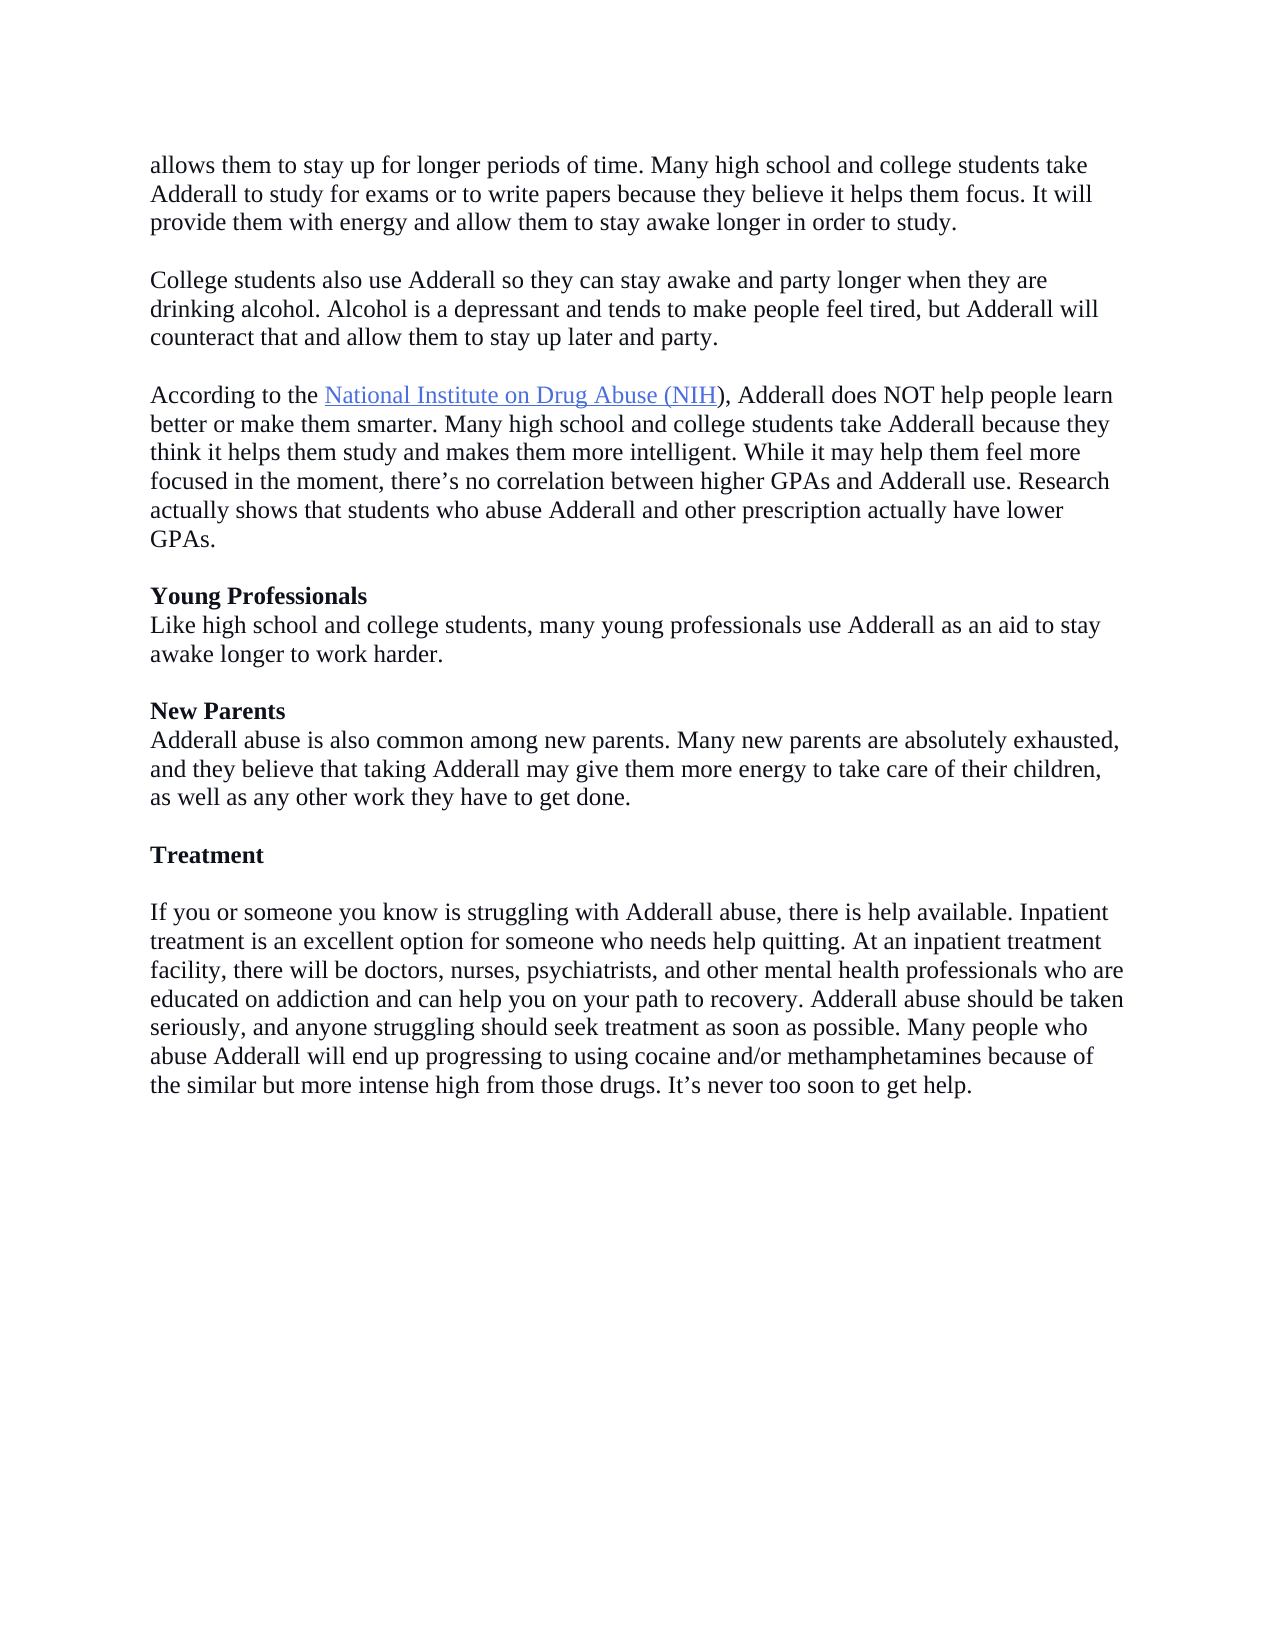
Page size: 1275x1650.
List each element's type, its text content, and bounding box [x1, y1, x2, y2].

text College students also use Adderall so they can stay awake and party longer when they are drinking alcohol. Alcohol is a depressant and tends to make people feel tired, but Adderall will counteract that and allow them to stay up later and party. [150, 265, 1125, 351]
text Young Professionals [150, 581, 1125, 610]
text According to the National Institute on Drug Abuse (NIH), Adderall does NOT help people learn better or make them smarter. Many high school and college students take Adderall because they think it helps them study and makes them more intelligent. While it may help them feel more focused in the moment, there’s no correlation between higher GPAs and Adderall use. Research actually shows that students who abuse Adderall and other prescription actually have lower GPAs. [150, 380, 1125, 552]
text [150, 150, 1125, 236]
text Like high school and college students, many young professionals use Adderall as an aid to stay awake longer to work harder. [150, 610, 1125, 667]
text New Parents [150, 696, 1125, 725]
text Adderall abuse is also common among new parents. Many new parents are absolutely exhausted, and they believe that taking Adderall may give them more energy to take care of their children, as well as any other work they have to get done. [150, 725, 1125, 811]
text If you or someone you know is struggling with Adderall abuse, there is help available. Inpatient treatment is an excellent option for someone who needs help quitting. At an inpatient treatment facility, there will be doctors, nurses, psychiatrists, and other mental health professionals who are educated on addiction and can help you on your path to recovery. Adderall abuse should be taken seriously, and anyone struggling should seek treatment as soon as possible. Many people who abuse Adderall will end up progressing to using cocaine and/or methamphetamines because of the similar but more intense high from those drugs. It’s never too soon to get help. [150, 897, 1125, 1099]
text Treatment [150, 840, 1125, 869]
